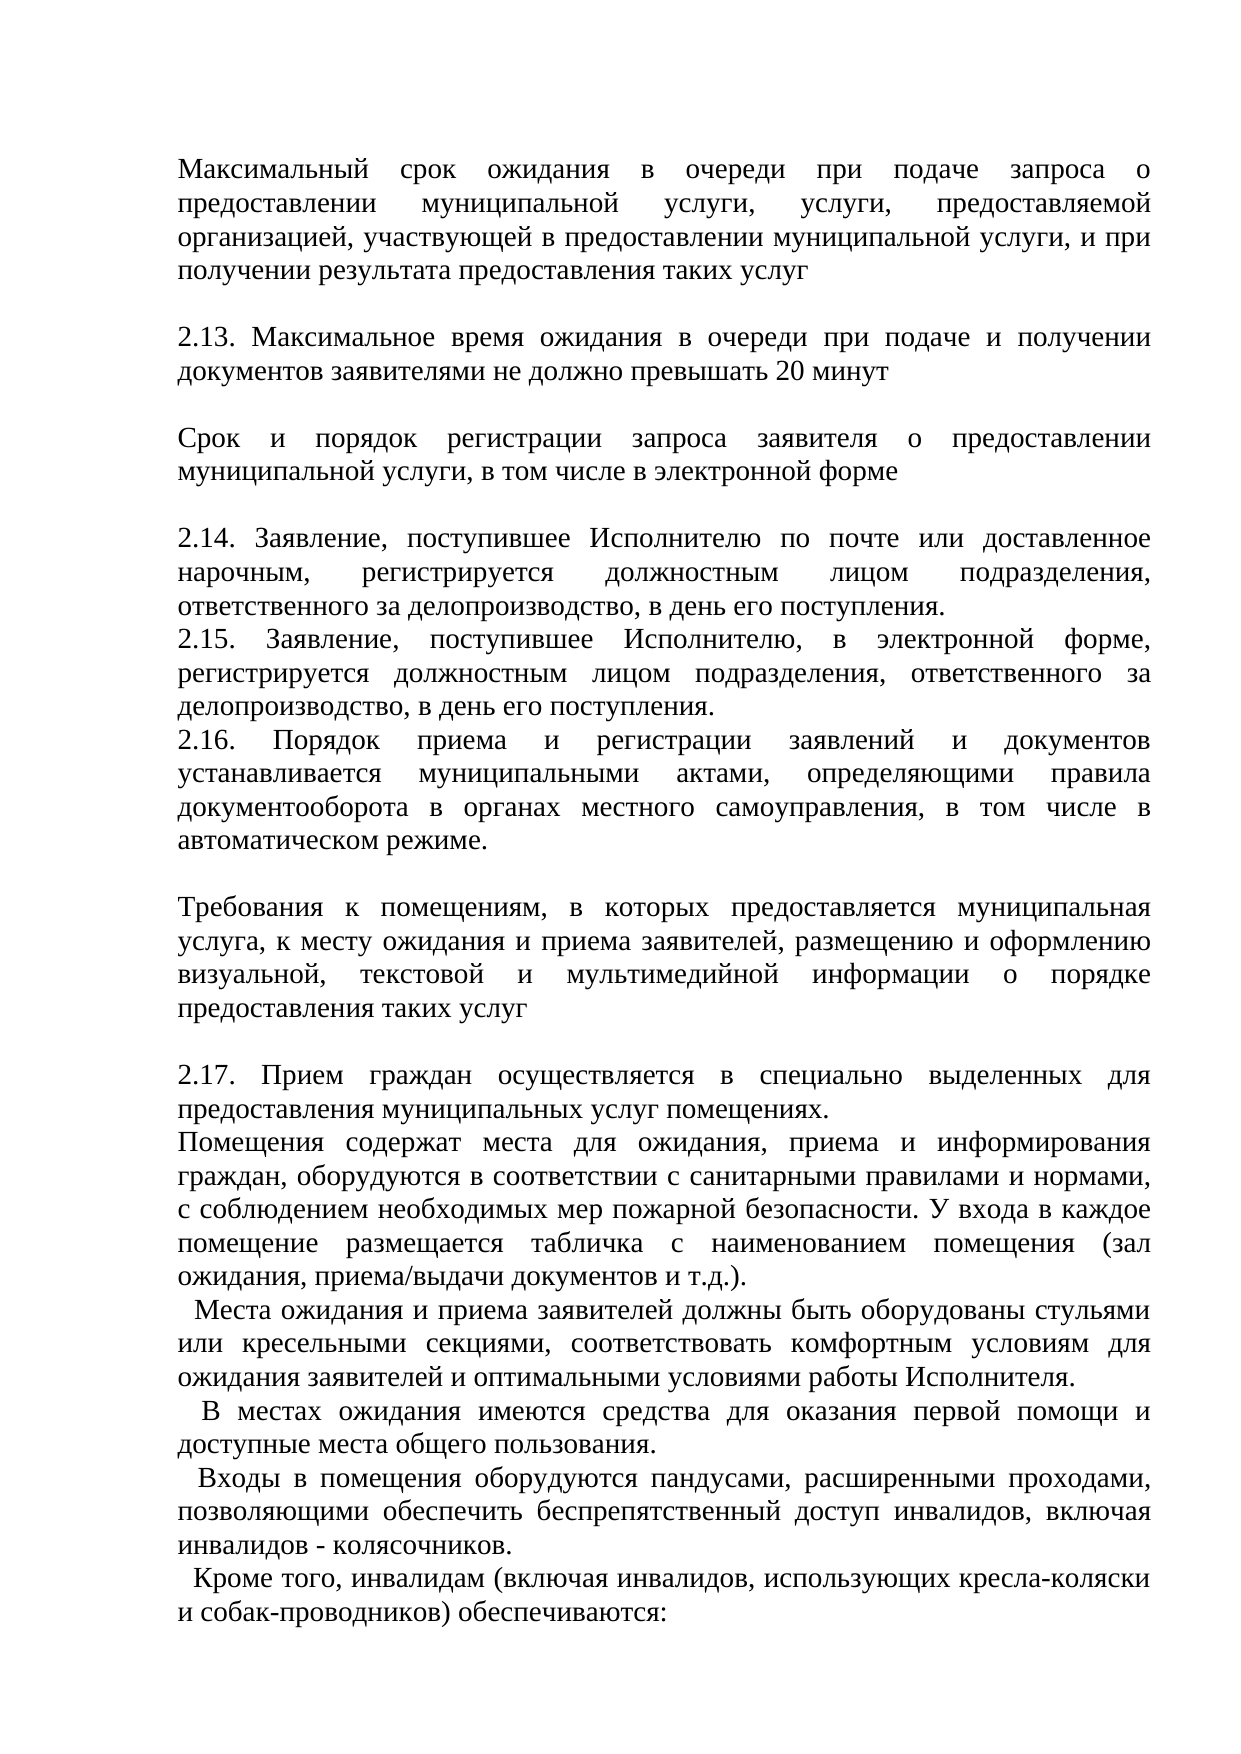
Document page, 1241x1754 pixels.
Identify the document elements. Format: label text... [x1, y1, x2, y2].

text 2.15. Заявление, поступившее Исполнителю, в электронной форме, регистрируется должностным лицом подразделения, ответственного за делопроизводство, в день его поступления. [177, 621, 1152, 722]
text 2.16. Порядок приема и регистрации заявлений и документов устанавливается муниципальными актами, определяющими правила документооборота в органах местного самоуправления, в том числе в автоматическом режиме. [177, 722, 1152, 856]
text Места ожидания и приема заявителей должны быть оборудованы стульями или кресельными секциями, соответствовать комфортным условиям для ожидания заявителей и оптимальными условиями работы Исполнителя. [177, 1292, 1152, 1393]
text Требования к помещениям, в которых предоставляется муниципальная услуга, к месту ожидания и приема заявителей, размещению и оформлению визуальной, текстовой и мультимедийной информации о порядке предоставления таких услуг [177, 889, 1152, 1024]
text Срок и порядок регистрации запроса заявителя о предоставлении муниципальной услуги, в том числе в электронной форме [177, 420, 1152, 487]
text Максимальный срок ожидания в очереди при подаче запроса о предоставлении муниципальной услуги, услуги, предоставляемой организацией, участвующей в предоставлении муниципальной услуги, и при получении результата предоставления таких услуг [177, 152, 1152, 286]
text Кроме того, инвалидам (включая инвалидов, использующих кресла-коляски и собак-проводников) обеспечиваются: [177, 1560, 1152, 1627]
text 2.14. Заявление, поступившее Исполнителю по почте или доставленное нарочным, регистрируется должностным лицом подразделения, ответственного за делопроизводство, в день его поступления. [177, 521, 1152, 621]
text В местах ожидания имеются средства для оказания первой помощи и доступные места общего пользования. [177, 1393, 1152, 1460]
text Входы в помещения оборудуются пандусами, расширенными проходами, позволяющими обеспечить беспрепятственный доступ инвалидов, включая инвалидов - колясочников. [177, 1460, 1152, 1560]
text 2.13. Максимальное время ожидания в очереди при подаче и получении документов заявителями не должно превышать 20 минут [177, 319, 1152, 386]
text Помещения содержат места для ожидания, приема и информирования граждан, оборудуются в соответствии с санитарными правилами и нормами, с соблюдением необходимых мер пожарной безопасности. У входа в каждое помещение размещается табличка с наименованием помещения (зал ожидания, приема/выдачи документов и т.д.). [177, 1124, 1152, 1292]
text 2.17. Прием граждан осуществляется в специально выделенных для предоставления муниципальных услуг помещениях. [177, 1057, 1152, 1124]
